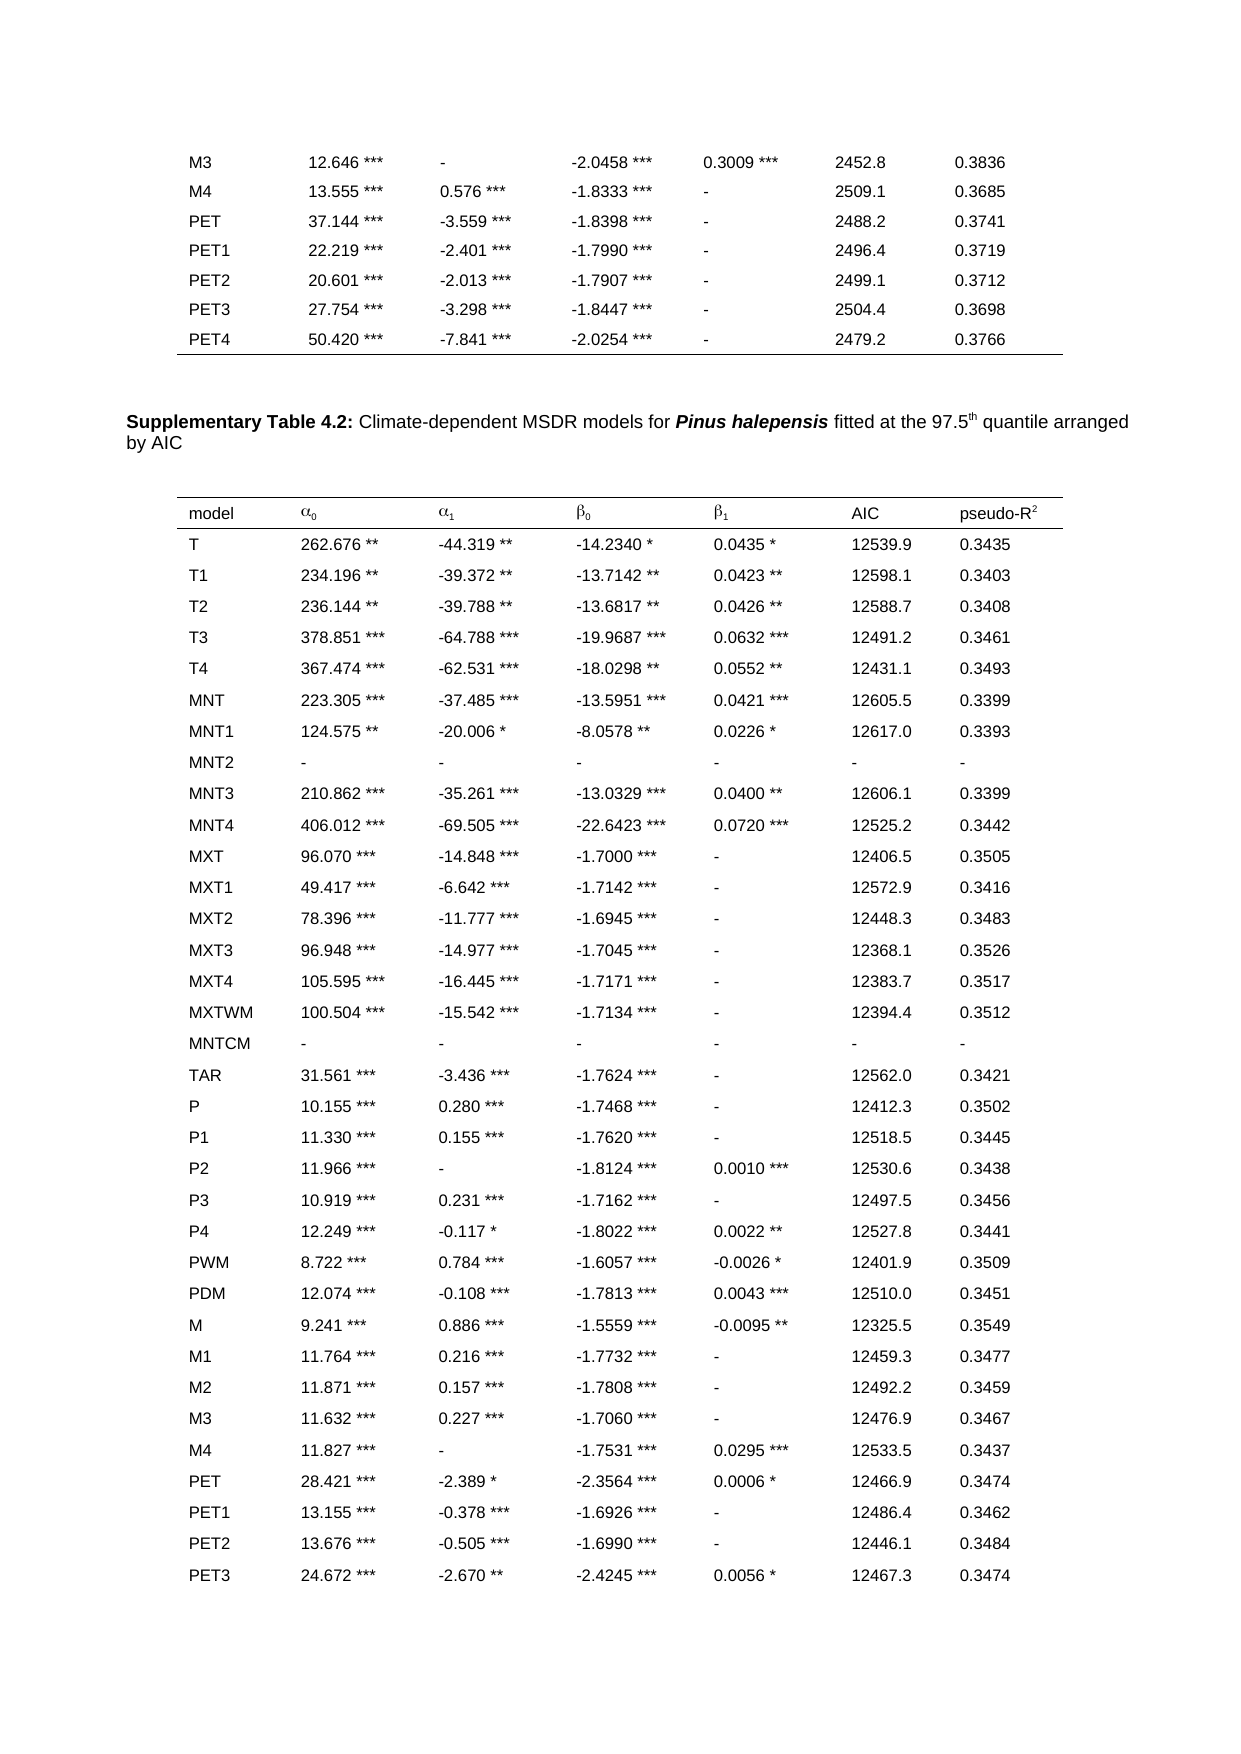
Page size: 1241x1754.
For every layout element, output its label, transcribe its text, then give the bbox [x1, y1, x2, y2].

table_cell 2488.2 [824, 207, 943, 236]
table_cell 11.827 *** [289, 1434, 427, 1466]
table_cell - [565, 1028, 702, 1059]
table_cell -13.7142 ** [565, 559, 702, 591]
table_cell PET2 [177, 266, 297, 295]
table_cell M4 [177, 177, 297, 207]
table_cell 12525.2 [840, 809, 948, 841]
table_header model [177, 498, 289, 528]
table_cell -18.0298 ** [565, 653, 702, 684]
table_cell - [703, 966, 840, 997]
table_cell 12.074 *** [289, 1278, 427, 1309]
table_cell 12467.3 [840, 1559, 948, 1591]
table_cell 12533.5 [840, 1434, 948, 1466]
table_cell -39.788 ** [427, 591, 565, 622]
table_cell -1.7162 *** [565, 1184, 702, 1216]
table_cell -0.108 *** [427, 1278, 565, 1309]
table_cell 12406.5 [840, 841, 948, 872]
table_cell P [177, 1091, 289, 1122]
table_cell - [289, 1028, 427, 1059]
table_cell - [948, 747, 1063, 778]
table_cell PET [177, 1466, 289, 1497]
table_cell -1.7531 *** [565, 1434, 702, 1466]
table_cell 12562.0 [840, 1059, 948, 1091]
table_cell 12448.3 [840, 903, 948, 934]
table_cell MNT4 [177, 809, 289, 841]
table_cell -0.0026 * [703, 1247, 840, 1278]
table_cell -2.013 *** [429, 266, 560, 295]
table_cell - [703, 1528, 840, 1559]
table_cell 262.676 ** [289, 529, 427, 559]
table_cell - [703, 1372, 840, 1403]
table_cell 2496.4 [824, 236, 943, 266]
table_cell -1.7808 *** [565, 1372, 702, 1403]
table_cell 12491.2 [840, 622, 948, 653]
table_cell -2.3564 *** [565, 1466, 702, 1497]
table_header 1 [427, 498, 565, 528]
table_cell MXTWM [177, 997, 289, 1028]
table_cell 12617.0 [840, 716, 948, 747]
table_cell - [840, 1028, 948, 1059]
table_cell P1 [177, 1122, 289, 1153]
table_cell 10.155 *** [289, 1091, 427, 1122]
table_cell - [703, 841, 840, 872]
table_cell 0.3685 [943, 177, 1063, 207]
table_cell -16.445 *** [427, 966, 565, 997]
table_cell 0.3766 [943, 325, 1063, 354]
table_cell 0.0421 *** [703, 684, 840, 716]
table_cell PET3 [177, 1559, 289, 1591]
table_cell 12539.9 [840, 529, 948, 559]
table_cell 10.919 *** [289, 1184, 427, 1216]
table_cell PET2 [177, 1528, 289, 1559]
table_cell -62.531 *** [427, 653, 565, 684]
table_cell -2.0254 *** [560, 325, 692, 354]
table_cell 0.3483 [948, 903, 1063, 934]
table_cell MNTCM [177, 1028, 289, 1059]
table_cell 13.676 *** [289, 1528, 427, 1559]
table_cell 20.601 *** [297, 266, 428, 295]
table_cell -0.505 *** [427, 1528, 565, 1559]
table_cell 0.280 *** [427, 1091, 565, 1122]
table_cell M3 [177, 1403, 289, 1434]
table_cell 8.722 *** [289, 1247, 427, 1278]
table_cell -0.0095 ** [703, 1309, 840, 1341]
table_cell 0.157 *** [427, 1372, 565, 1403]
table_cell 0.227 *** [427, 1403, 565, 1434]
table_cell - [840, 747, 948, 778]
table_cell 2499.1 [824, 266, 943, 295]
table_cell 0.3408 [948, 591, 1063, 622]
table_cell 12497.5 [840, 1184, 948, 1216]
table_cell 0.3712 [943, 266, 1063, 295]
table_cell 0.0056 * [703, 1559, 840, 1591]
table_cell -1.6990 *** [565, 1528, 702, 1559]
table_cell -1.7045 *** [565, 934, 702, 966]
table_header 1 [703, 498, 840, 528]
table_cell 0.3451 [948, 1278, 1063, 1309]
table_cell 0.3435 [948, 529, 1063, 559]
table_cell M1 [177, 1341, 289, 1372]
table_cell -8.0578 ** [565, 716, 702, 747]
table_header AIC [840, 498, 948, 528]
table_cell 0.3512 [948, 997, 1063, 1028]
table_cell MNT2 [177, 747, 289, 778]
table_cell 11.764 *** [289, 1341, 427, 1372]
table_cell 0.3474 [948, 1466, 1063, 1497]
table_cell PWM [177, 1247, 289, 1278]
table_cell -0.378 *** [427, 1497, 565, 1528]
table_cell 124.575 ** [289, 716, 427, 747]
table_cell T4 [177, 653, 289, 684]
table_cell 0.0006 * [703, 1466, 840, 1497]
table_cell 0.0552 ** [703, 653, 840, 684]
table_cell 0.231 *** [427, 1184, 565, 1216]
table_cell 96.070 *** [289, 841, 427, 872]
table_cell T2 [177, 591, 289, 622]
table_cell -1.7620 *** [565, 1122, 702, 1153]
table_cell PET1 [177, 1497, 289, 1528]
table_cell 0.3467 [948, 1403, 1063, 1434]
table_cell 12383.7 [840, 966, 948, 997]
table_cell MXT2 [177, 903, 289, 934]
table_cell - [289, 747, 427, 778]
table_header pseudo-R2 [948, 498, 1063, 528]
table_cell 12466.9 [840, 1466, 948, 1497]
table_cell -1.5559 *** [565, 1309, 702, 1341]
table_cell - [703, 1028, 840, 1059]
table_cell 0.3549 [948, 1309, 1063, 1341]
table_cell 0.3403 [948, 559, 1063, 591]
table_cell 0.3399 [948, 778, 1063, 809]
table_cell 28.421 *** [289, 1466, 427, 1497]
table_cell 2509.1 [824, 177, 943, 207]
table_cell - [703, 903, 840, 934]
table_cell -2.401 *** [429, 236, 560, 266]
table_cell 0.3698 [943, 295, 1063, 324]
table_cell - [703, 934, 840, 966]
table_cell 11.966 *** [289, 1153, 427, 1184]
table_cell -1.7990 *** [560, 236, 692, 266]
table_cell 0.3399 [948, 684, 1063, 716]
table_cell -1.7813 *** [565, 1278, 702, 1309]
table_cell - [427, 1028, 565, 1059]
table_cell -13.0329 *** [565, 778, 702, 809]
table_cell 0.3526 [948, 934, 1063, 966]
table_cell 0.3517 [948, 966, 1063, 997]
table_cell -1.7732 *** [565, 1341, 702, 1372]
table_cell -13.6817 ** [565, 591, 702, 622]
table_cell -1.7171 *** [565, 966, 702, 997]
table_cell 96.948 *** [289, 934, 427, 966]
table_cell -11.777 *** [427, 903, 565, 934]
table_cell - [703, 1184, 840, 1216]
table_cell 13.555 *** [297, 177, 428, 207]
table_cell - [703, 1497, 840, 1528]
table_cell 11.871 *** [289, 1372, 427, 1403]
table_cell MNT3 [177, 778, 289, 809]
table_cell -15.542 *** [427, 997, 565, 1028]
table_cell 9.241 *** [289, 1309, 427, 1341]
table_cell 12325.5 [840, 1309, 948, 1341]
table_cell -1.7468 *** [565, 1091, 702, 1122]
table_cell 0.3509 [948, 1247, 1063, 1278]
table_cell M [177, 1309, 289, 1341]
table_cell -22.6423 *** [565, 809, 702, 841]
table_cell - [692, 295, 823, 324]
table_cell -13.5951 *** [565, 684, 702, 716]
table_cell - [703, 872, 840, 903]
table_cell 0.0632 *** [703, 622, 840, 653]
table_cell -2.670 ** [427, 1559, 565, 1591]
table_cell 12446.1 [840, 1528, 948, 1559]
table_cell 105.595 *** [289, 966, 427, 997]
table_cell 37.144 *** [297, 207, 428, 236]
table_cell P2 [177, 1153, 289, 1184]
table_cell 0.3505 [948, 841, 1063, 872]
table_cell PET3 [177, 295, 297, 324]
table_cell -2.389 * [427, 1466, 565, 1497]
table_cell 27.754 *** [297, 295, 428, 324]
table_cell 100.504 *** [289, 997, 427, 1028]
table_cell - [703, 1403, 840, 1434]
table_cell 0.3477 [948, 1341, 1063, 1372]
table_cell -44.319 ** [427, 529, 565, 559]
table_cell 378.851 *** [289, 622, 427, 653]
table_cell PET [177, 207, 297, 236]
table_cell -6.642 *** [427, 872, 565, 903]
table_cell MXT [177, 841, 289, 872]
table_cell T3 [177, 622, 289, 653]
table_cell -1.7134 *** [565, 997, 702, 1028]
table_cell 12459.3 [840, 1341, 948, 1372]
table_cell -69.505 *** [427, 809, 565, 841]
table_cell -1.8124 *** [565, 1153, 702, 1184]
table_cell 0.216 *** [427, 1341, 565, 1372]
table_cell 12492.2 [840, 1372, 948, 1403]
table_cell -39.372 ** [427, 559, 565, 591]
table_cell -20.006 * [427, 716, 565, 747]
table_cell 0.3421 [948, 1059, 1063, 1091]
table_cell 0.3719 [943, 236, 1063, 266]
table_cell PET1 [177, 236, 297, 266]
table_cell 49.417 *** [289, 872, 427, 903]
table_cell 236.144 ** [289, 591, 427, 622]
table_cell 12368.1 [840, 934, 948, 966]
table_cell 0.0226 * [703, 716, 840, 747]
table_cell -1.8398 *** [560, 207, 692, 236]
table_cell -1.7060 *** [565, 1403, 702, 1434]
table_cell - [703, 1059, 840, 1091]
table_cell 0.3445 [948, 1122, 1063, 1153]
table_cell 12431.1 [840, 653, 948, 684]
table_cell - [427, 1153, 565, 1184]
table_cell - [692, 207, 823, 236]
table_cell -35.261 *** [427, 778, 565, 809]
table_cell -1.7907 *** [560, 266, 692, 295]
table_cell -3.559 *** [429, 207, 560, 236]
table_cell 0.3441 [948, 1216, 1063, 1247]
table_cell MNT1 [177, 716, 289, 747]
table_cell 0.0010 *** [703, 1153, 840, 1184]
table_cell 12530.6 [840, 1153, 948, 1184]
table_cell -1.7142 *** [565, 872, 702, 903]
table_cell 0.784 *** [427, 1247, 565, 1278]
table_cell - [692, 236, 823, 266]
table_cell 367.474 *** [289, 653, 427, 684]
table_cell -3.298 *** [429, 295, 560, 324]
table_cell -37.485 *** [427, 684, 565, 716]
table_cell -1.6945 *** [565, 903, 702, 934]
table_cell 12412.3 [840, 1091, 948, 1122]
table_cell 12588.7 [840, 591, 948, 622]
table_cell 12606.1 [840, 778, 948, 809]
table_cell 12605.5 [840, 684, 948, 716]
table_cell P3 [177, 1184, 289, 1216]
table_cell 0.3438 [948, 1153, 1063, 1184]
table_cell -1.8022 *** [565, 1216, 702, 1247]
table_cell -1.8447 *** [560, 295, 692, 324]
table_cell -19.9687 *** [565, 622, 702, 653]
table_cell 0.3442 [948, 809, 1063, 841]
table_header 0 [565, 498, 702, 528]
table_cell - [948, 1028, 1063, 1059]
table_cell 12401.9 [840, 1247, 948, 1278]
table_cell 0.0022 ** [703, 1216, 840, 1247]
table_cell 11.330 *** [289, 1122, 427, 1153]
table_cell -14.977 *** [427, 934, 565, 966]
table_cell - [703, 747, 840, 778]
table_cell 210.862 *** [289, 778, 427, 809]
table_cell 0.3459 [948, 1372, 1063, 1403]
table_cell 0.576 *** [429, 177, 560, 207]
table_cell 0.3484 [948, 1528, 1063, 1559]
table_cell PET4 [177, 325, 297, 354]
table_cell 0.3009 *** [692, 148, 823, 177]
table_cell - [427, 747, 565, 778]
table_cell 12.646 *** [297, 148, 428, 177]
table_cell 0.3741 [943, 207, 1063, 236]
table_cell P4 [177, 1216, 289, 1247]
table_cell 12598.1 [840, 559, 948, 591]
table_cell 0.3493 [948, 653, 1063, 684]
table_cell - [565, 747, 702, 778]
table_cell 12394.4 [840, 997, 948, 1028]
table_cell 13.155 *** [289, 1497, 427, 1528]
table_cell 0.0435 * [703, 529, 840, 559]
table_cell MNT [177, 684, 289, 716]
table_cell MXT3 [177, 934, 289, 966]
table_cell 0.155 *** [427, 1122, 565, 1153]
table_cell 0.3416 [948, 872, 1063, 903]
table_cell 12510.0 [840, 1278, 948, 1309]
table_cell -1.8333 *** [560, 177, 692, 207]
table_cell M2 [177, 1372, 289, 1403]
table_cell 12.249 *** [289, 1216, 427, 1247]
table_cell 0.3502 [948, 1091, 1063, 1122]
table_cell - [427, 1434, 565, 1466]
table_cell 2479.2 [824, 325, 943, 354]
table_cell 0.0423 ** [703, 559, 840, 591]
table_cell - [703, 997, 840, 1028]
table_cell 223.305 *** [289, 684, 427, 716]
table_cell T1 [177, 559, 289, 591]
table_cell 0.3461 [948, 622, 1063, 653]
table_cell -14.848 *** [427, 841, 565, 872]
table_cell -1.7624 *** [565, 1059, 702, 1091]
table_cell -1.6057 *** [565, 1247, 702, 1278]
table_cell 31.561 *** [289, 1059, 427, 1091]
table_cell - [692, 177, 823, 207]
table_cell - [692, 266, 823, 295]
table_cell M3 [177, 148, 297, 177]
table_cell 0.0400 ** [703, 778, 840, 809]
table_cell M4 [177, 1434, 289, 1466]
table_cell PDM [177, 1278, 289, 1309]
table_cell -2.0458 *** [560, 148, 692, 177]
table_cell -2.4245 *** [565, 1559, 702, 1591]
table_cell -14.2340 * [565, 529, 702, 559]
table_cell 12486.4 [840, 1497, 948, 1528]
table_cell 0.3456 [948, 1184, 1063, 1216]
table_cell TAR [177, 1059, 289, 1091]
table_cell 12527.8 [840, 1216, 948, 1247]
table_cell - [703, 1091, 840, 1122]
table_cell - [429, 148, 560, 177]
table_cell -1.6926 *** [565, 1497, 702, 1528]
table_cell 0.3437 [948, 1434, 1063, 1466]
table_cell -64.788 *** [427, 622, 565, 653]
table_cell - [703, 1122, 840, 1153]
text Supplementary Table 4.2: Climate-dependent MSDR models for Pinus halepensis fitted at the 97.5th quantile arranged by AIC [126, 411, 1149, 454]
table_cell 12572.9 [840, 872, 948, 903]
table_cell 11.632 *** [289, 1403, 427, 1434]
table_cell 0.0295 *** [703, 1434, 840, 1466]
table_cell -0.117 * [427, 1216, 565, 1247]
table_cell 234.196 ** [289, 559, 427, 591]
table_cell 0.0426 ** [703, 591, 840, 622]
table_cell MXT1 [177, 872, 289, 903]
table_cell MXT4 [177, 966, 289, 997]
table_cell 0.3393 [948, 716, 1063, 747]
table_cell 0.0720 *** [703, 809, 840, 841]
table_header 0 [289, 498, 427, 528]
table_cell 406.012 *** [289, 809, 427, 841]
table_cell 78.396 *** [289, 903, 427, 934]
table_cell 2452.8 [824, 148, 943, 177]
table_cell T [177, 529, 289, 559]
table_cell 0.3474 [948, 1559, 1063, 1591]
table_cell - [703, 1341, 840, 1372]
table_cell -3.436 *** [427, 1059, 565, 1091]
table_cell 0.3462 [948, 1497, 1063, 1528]
table_cell 2504.4 [824, 295, 943, 324]
table_cell 0.886 *** [427, 1309, 565, 1341]
table_cell 12476.9 [840, 1403, 948, 1434]
table_cell 0.0043 *** [703, 1278, 840, 1309]
table_cell 22.219 *** [297, 236, 428, 266]
table_cell -1.7000 *** [565, 841, 702, 872]
table_cell -7.841 *** [429, 325, 560, 354]
table_cell 12518.5 [840, 1122, 948, 1153]
table_cell 50.420 *** [297, 325, 428, 354]
table_cell 0.3836 [943, 148, 1063, 177]
table_cell - [692, 325, 823, 354]
table_cell 24.672 *** [289, 1559, 427, 1591]
